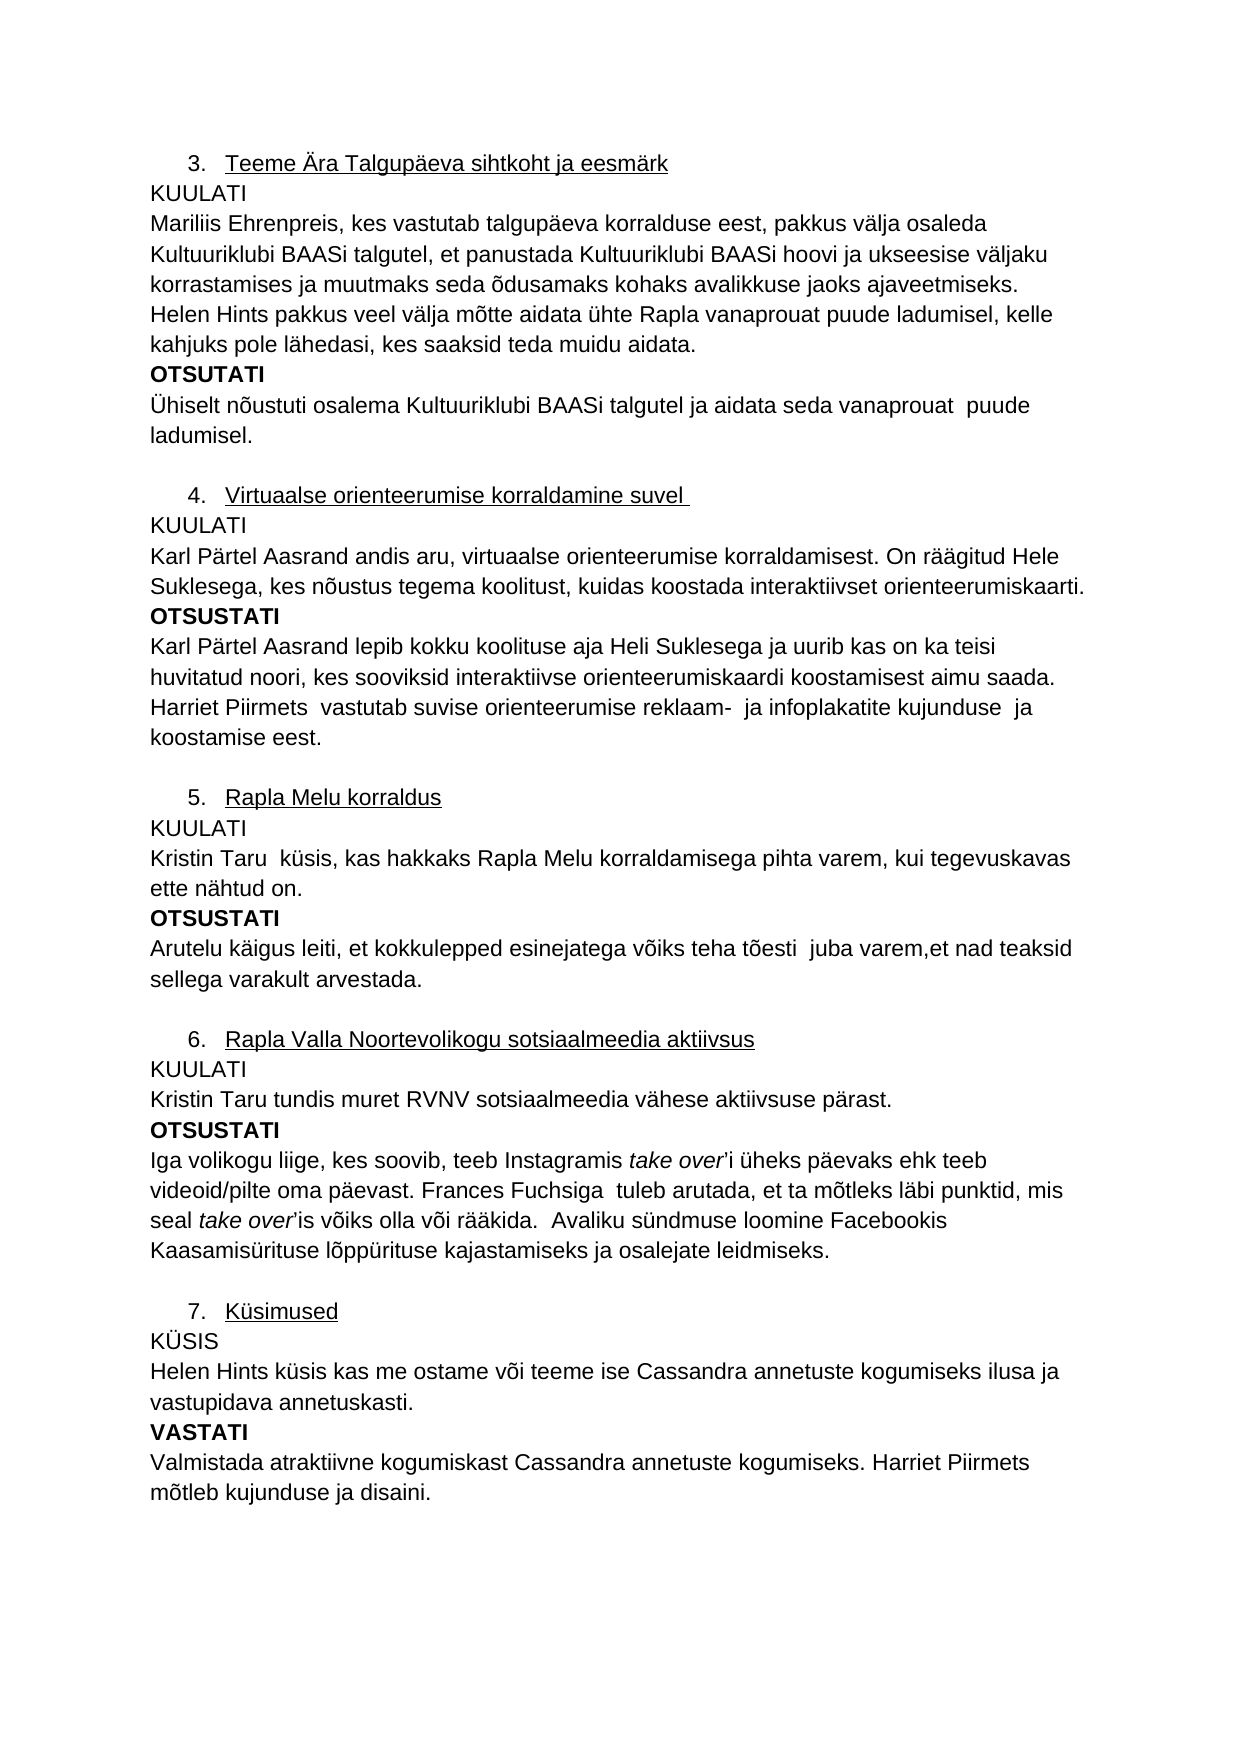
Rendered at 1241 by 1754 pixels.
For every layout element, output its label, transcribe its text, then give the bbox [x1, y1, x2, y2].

text Kristin Taru küsis, kas hakkaks Rapla Melu korraldamisega pihta varem, kui tegevuskavas ette nähtud on. [150, 845, 1090, 901]
list Rapla Melu korraldus [187, 784, 1090, 811]
text Helen Hints küsis kas me ostame või teeme ise Cassandra annetuste kogumiseks ilusa ja vastupidava annetuskasti. [150, 1358, 1090, 1415]
text Iga volikogu liige, kes soovib, teeb Instagramis take over’i üheks päevaks ehk teeb videoid/pilte oma päevast. Frances Fuchsiga tuleb arutada, et ta mõtleks läbi punktid, mis seal take over’is võiks olla või rääkida. Avaliku sündmuse loomine Facebookis Kaasamisürituse lõppürituse kajastamiseks ja osalejate leidmiseks. [150, 1147, 1090, 1264]
text Helen Hints pakkus veel välja mõtte aidata ühte Rapla vanaprouat puude ladumisel, kelle kahjuks pole lähedasi, kes saaksid teda muidu aidata. [150, 301, 1090, 358]
list Rapla Valla Noortevolikogu sotsiaalmeedia aktiivsus [187, 1026, 1090, 1052]
text KÜSIS [150, 1328, 1090, 1354]
text Arutelu käigus leiti, et kokkulepped esinejatega võiks teha tõesti juba varem,et nad teaksid sellega varakult arvestada. [150, 935, 1090, 992]
text Mariliis Ehrenpreis, kes vastutab talgupäeva korralduse eest, pakkus välja osaleda Kultuuriklubi BAASi talgutel, et panustada Kultuuriklubi BAASi hoovi ja ukseesise väljaku korrastamises ja muutmaks seda õdusamaks kohaks avalikkuse jaoks ajaveetmiseks. [150, 210, 1090, 297]
text KUULATI [150, 814, 1090, 841]
text KUULATI [150, 512, 1090, 539]
text KUULATI [150, 1056, 1090, 1083]
text Karl Pärtel Aasrand andis aru, virtuaalse orienteerumise korraldamisest. On räägitud Hele Suklesega, kes nõustus tegema koolitust, kuidas koostada interaktiivset orienteerumiskaarti. OTSUSTATI [150, 543, 1090, 629]
text OTSUSTATI [150, 905, 1090, 932]
text VASTATI [150, 1419, 1090, 1445]
text OTSUTATI [150, 361, 1090, 388]
list Virtuaalse orienteerumise korraldamine suvel [187, 482, 1090, 509]
text KUULATI [150, 180, 1090, 207]
list Teeme Ära Talgupäeva sihtkoht ja eesmärk [187, 150, 1090, 176]
text Valmistada atraktiivne kogumiskast Cassandra annetuste kogumiseks. Harriet Piirmets mõtleb kujunduse ja disaini. [150, 1449, 1090, 1506]
text Ühiselt nõustuti osalema Kultuuriklubi BAASi talgutel ja aidata seda vanaprouat puude ladumisel. [150, 392, 1090, 448]
text Kristin Taru tundis muret RVNV sotsiaalmeedia vähese aktiivsuse pärast. [150, 1086, 1090, 1113]
text OTSUSTATI [150, 1117, 1090, 1143]
list Küsimused [187, 1298, 1090, 1324]
text Karl Pärtel Aasrand lepib kokku koolituse aja Heli Suklesega ja uurib kas on ka teisi huvitatud noori, kes sooviksid interaktiivse orienteerumiskaardi koostamisest aimu saada. Harriet Piirmets vastutab suvise orienteerumise reklaam- ja infoplakatite kujunduse ja koostamise eest. [150, 633, 1090, 750]
